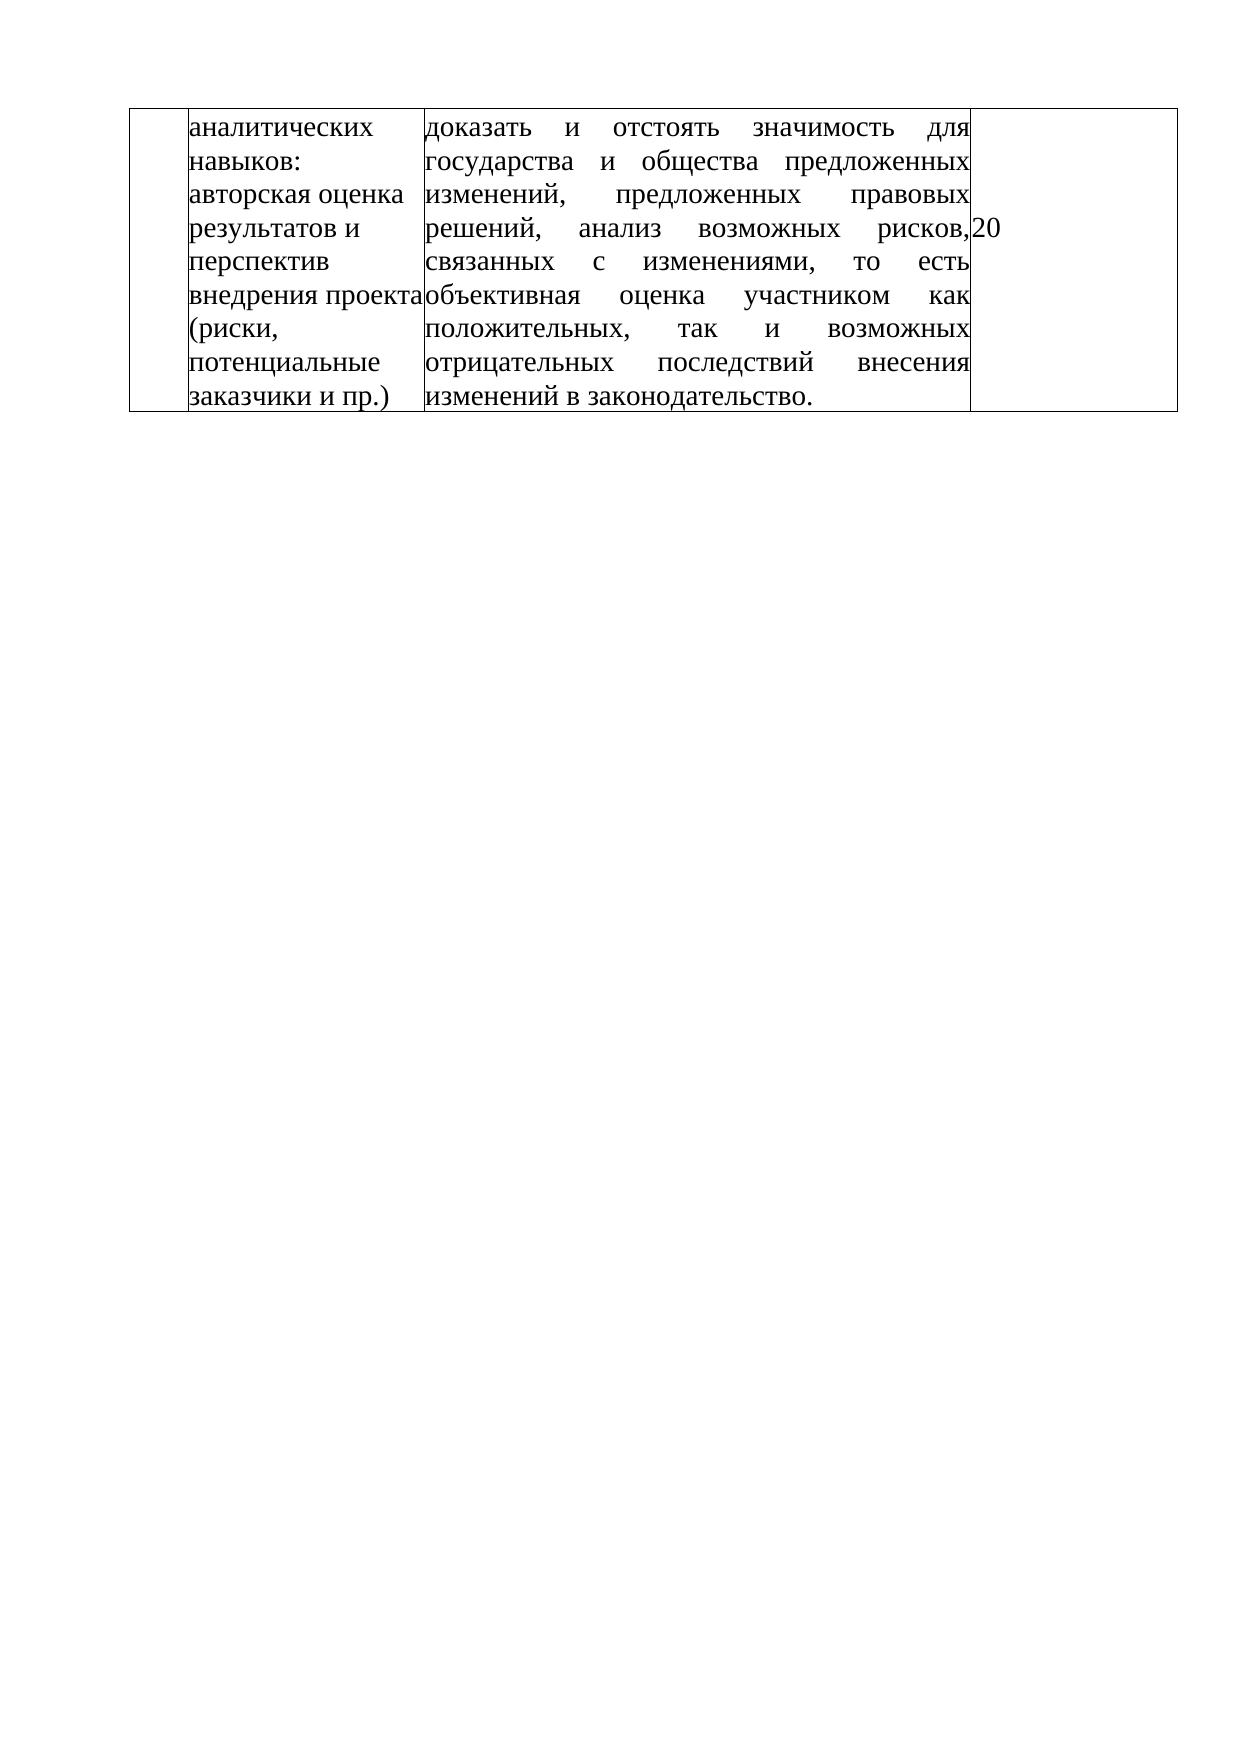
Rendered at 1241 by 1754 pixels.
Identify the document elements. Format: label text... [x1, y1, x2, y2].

table_cell 20 [971, 109, 1177, 411]
table_cell 4. [130, 109, 188, 411]
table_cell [425, 109, 970, 411]
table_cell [189, 109, 424, 411]
